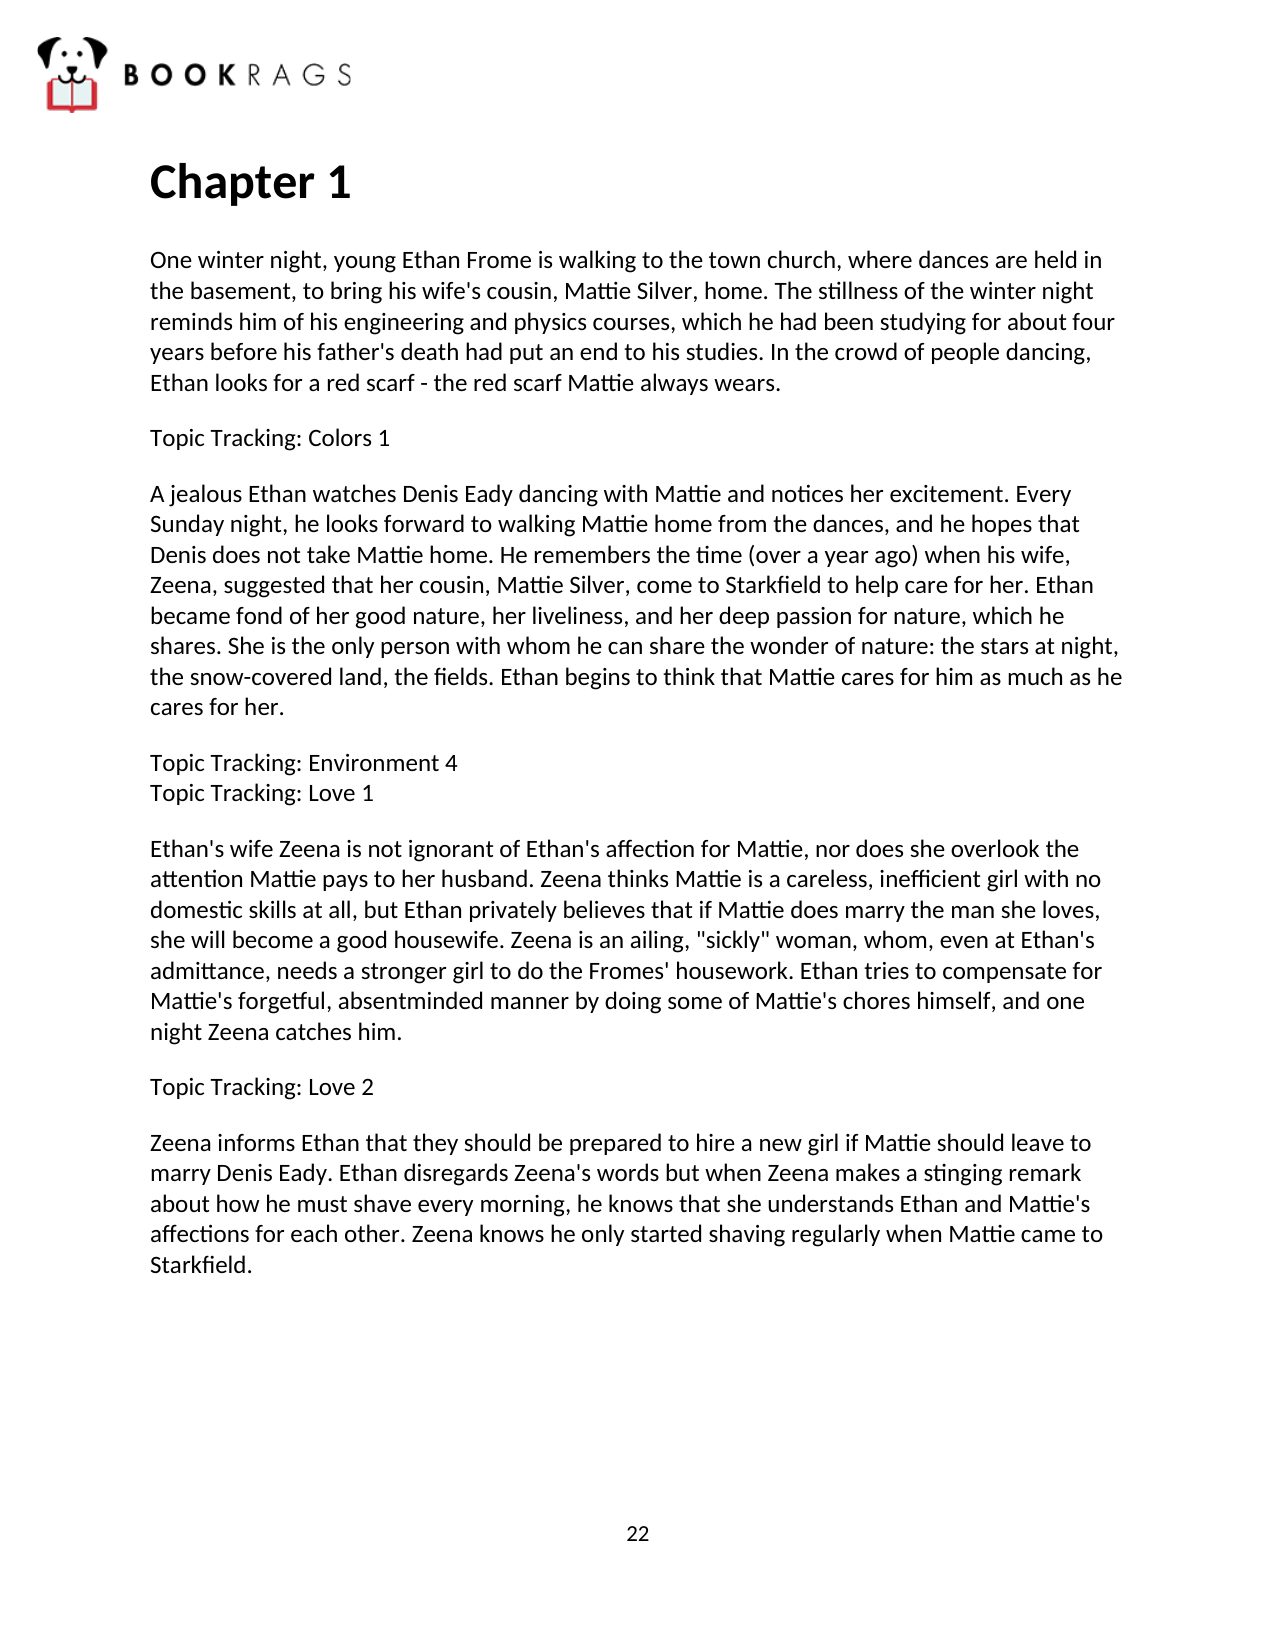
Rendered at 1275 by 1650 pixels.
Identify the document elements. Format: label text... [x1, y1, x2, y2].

text Zeena informs Ethan that they should be prepared to hire a new girl if Mattie should leave to marry Denis Eady. Ethan disregards Zeena's words but when Zeena makes a stinging remark about how he must shave every morning, he knows that she understands Ethan and Mattie's affections for each other. Zeena knows he only started shaving regularly when Mattie came to Starkfield. [150, 1127, 1125, 1280]
text Topic Tracking: Environment 4 Topic Tracking: Love 1 [150, 747, 1125, 808]
text One winter night, young Ethan Frome is walking to the town church, where dances are held in the basement, to bring his wife's cousin, Mattie Silver, home. The stillness of the winter night reminds him of his engineering and physics courses, which he had been studying for about four years before his father's death had put an end to his studies. In the crowd of people dancing, Ethan looks for a red scarf - the red scarf Mattie always wears. [150, 244, 1125, 397]
text Topic Tracking: Colors 1 [150, 422, 1125, 453]
picture [37, 37, 351, 113]
text Topic Tracking: Love 2 [150, 1072, 1125, 1102]
text Ethan's wife Zeena is not ignorant of Ethan's affection for Mattie, nor does she overlook the attention Mattie pays to her husband. Zeena thinks Mattie is a careless, inefficient girl with no domestic skills at all, but Ethan privately believes that if Mattie does marry the man she loves, she will become a good housewife. Zeena is an ailing, "sickly" woman, whom, even at Ethan's admittance, needs a stronger girl to do the Fromes' housework. Ethan tries to compensate for Mattie's forgetful, absentminded manner by doing some of Mattie's chores himself, and one night Zeena catches him. [150, 833, 1125, 1047]
text Chapter 1 [150, 150, 1125, 211]
text A jealous Ethan watches Denis Eady dancing with Mattie and notices her excitement. Every Sunday night, he looks forward to walking Mattie home from the dances, and he hopes that Denis does not take Mattie home. He remembers the time (over a year ago) when his wife, Zeena, suggested that her cousin, Mattie Silver, come to Starkfield to help care for her. Ethan became fond of her good nature, her liveliness, and her deep passion for nature, which he shares. She is the only person with whom he can share the wonder of nature: the stars at night, the snow-covered land, the fields. Ethan begins to think that Mattie cares for him as much as he cares for her. [150, 478, 1125, 722]
